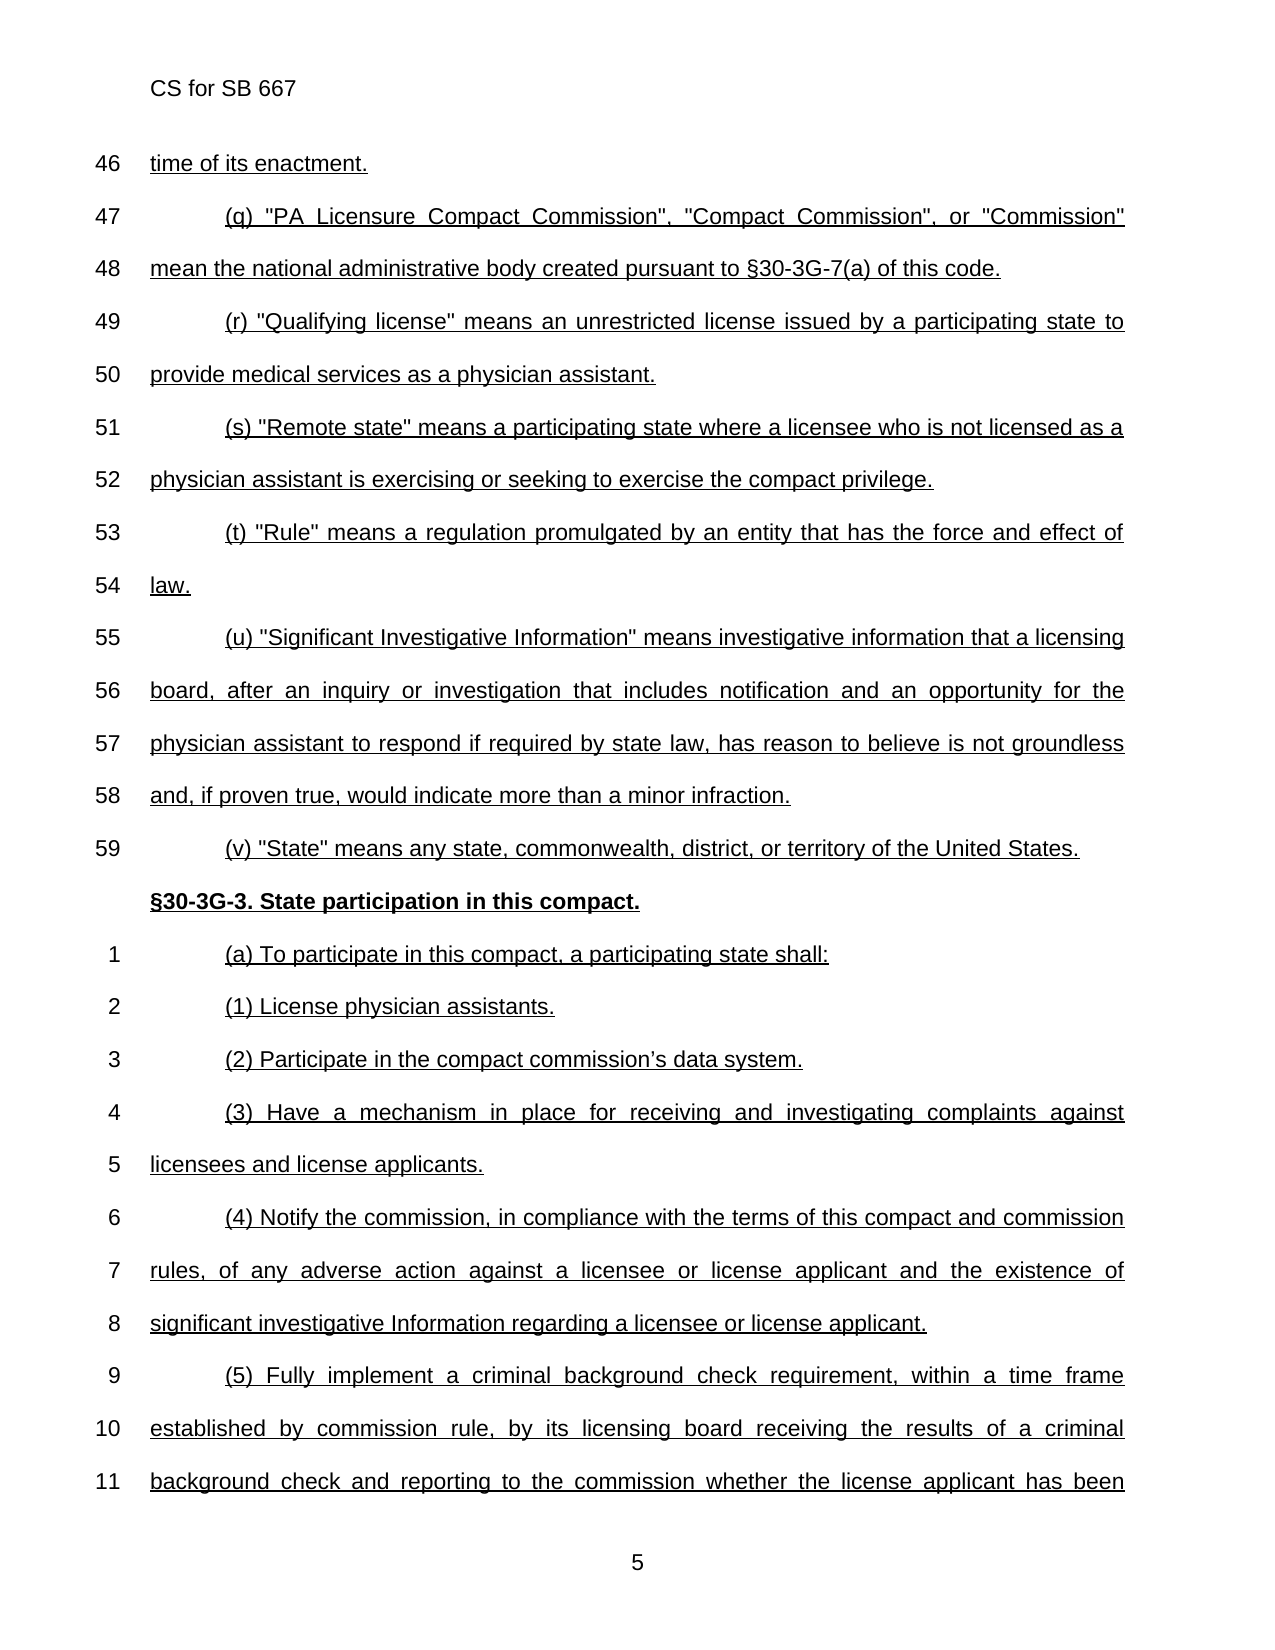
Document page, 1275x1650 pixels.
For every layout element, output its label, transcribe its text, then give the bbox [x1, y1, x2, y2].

text (1) License physician assistants. [150, 993, 1125, 1020]
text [150, 1439, 1125, 1490]
text (t) "Rule" means a regulation promulgated by an entity that has the force and effect of law. [150, 519, 1125, 598]
text (u) "Significant Investigative Information" means investigative information that a licensing board, after an inquiry or investigation that includes notification and an opportunity for the physician assistant to respond if required by state law, has reason to believe is not groundless and, if proven true, would indicate more than a minor infraction. [150, 754, 1125, 809]
text (a) To participate in this compact, a participating state shall: [150, 941, 1125, 967]
text (u) "Significant Investigative Information" means investigative information that a licensing board, after an inquiry or investigation that includes notification and an opportunity for the physician assistant to respond if required by state law, has reason to believe is not groundless and, if proven true, would indicate more than a minor infraction. [150, 624, 1125, 700]
subtitle §30-3G-3. State participation in this compact. [150, 888, 1125, 914]
text (2) Participate in the compact commission’s data system. [150, 1046, 1125, 1072]
text (3) Have a mechanism in place for receiving and investigating complaints against licensees and license applicants. [150, 1099, 1125, 1178]
text (4) Notify the commission, in compliance with the terms of this compact and commission rules, of any adverse action against a licensee or license applicant and the existence of significant investigative Information regarding a licensee or license applicant. [150, 1281, 1125, 1336]
text (u) "Significant Investigative Information" means investigative information that a licensing board, after an inquiry or investigation that includes notification and an opportunity for the physician assistant to respond if required by state law, has reason to believe is not groundless and, if proven true, would indicate more than a minor infraction. [150, 701, 1125, 753]
text (v) "State" means any state, commonwealth, district, or territory of the United States. [150, 835, 1125, 862]
text (q) "PA Licensure Compact Commission", "Compact Commission", or "Commission" mean the national administrative body created pursuant to §30-3G-7(a) of this code. [150, 203, 1125, 282]
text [150, 150, 1125, 176]
text (r) "Qualifying license" means an unrestricted license issued by a participating state to provide medical services as a physician assistant. [150, 308, 1125, 387]
text (s) "Remote state" means a participating state where a licensee who is not licensed as a physician assistant is exercising or seeking to exercise the compact privilege. [150, 413, 1125, 493]
text (4) Notify the commission, in compliance with the terms of this compact and commission rules, of any adverse action against a licensee or license applicant and the existence of significant investigative Information regarding a licensee or license applicant. [150, 1204, 1125, 1280]
